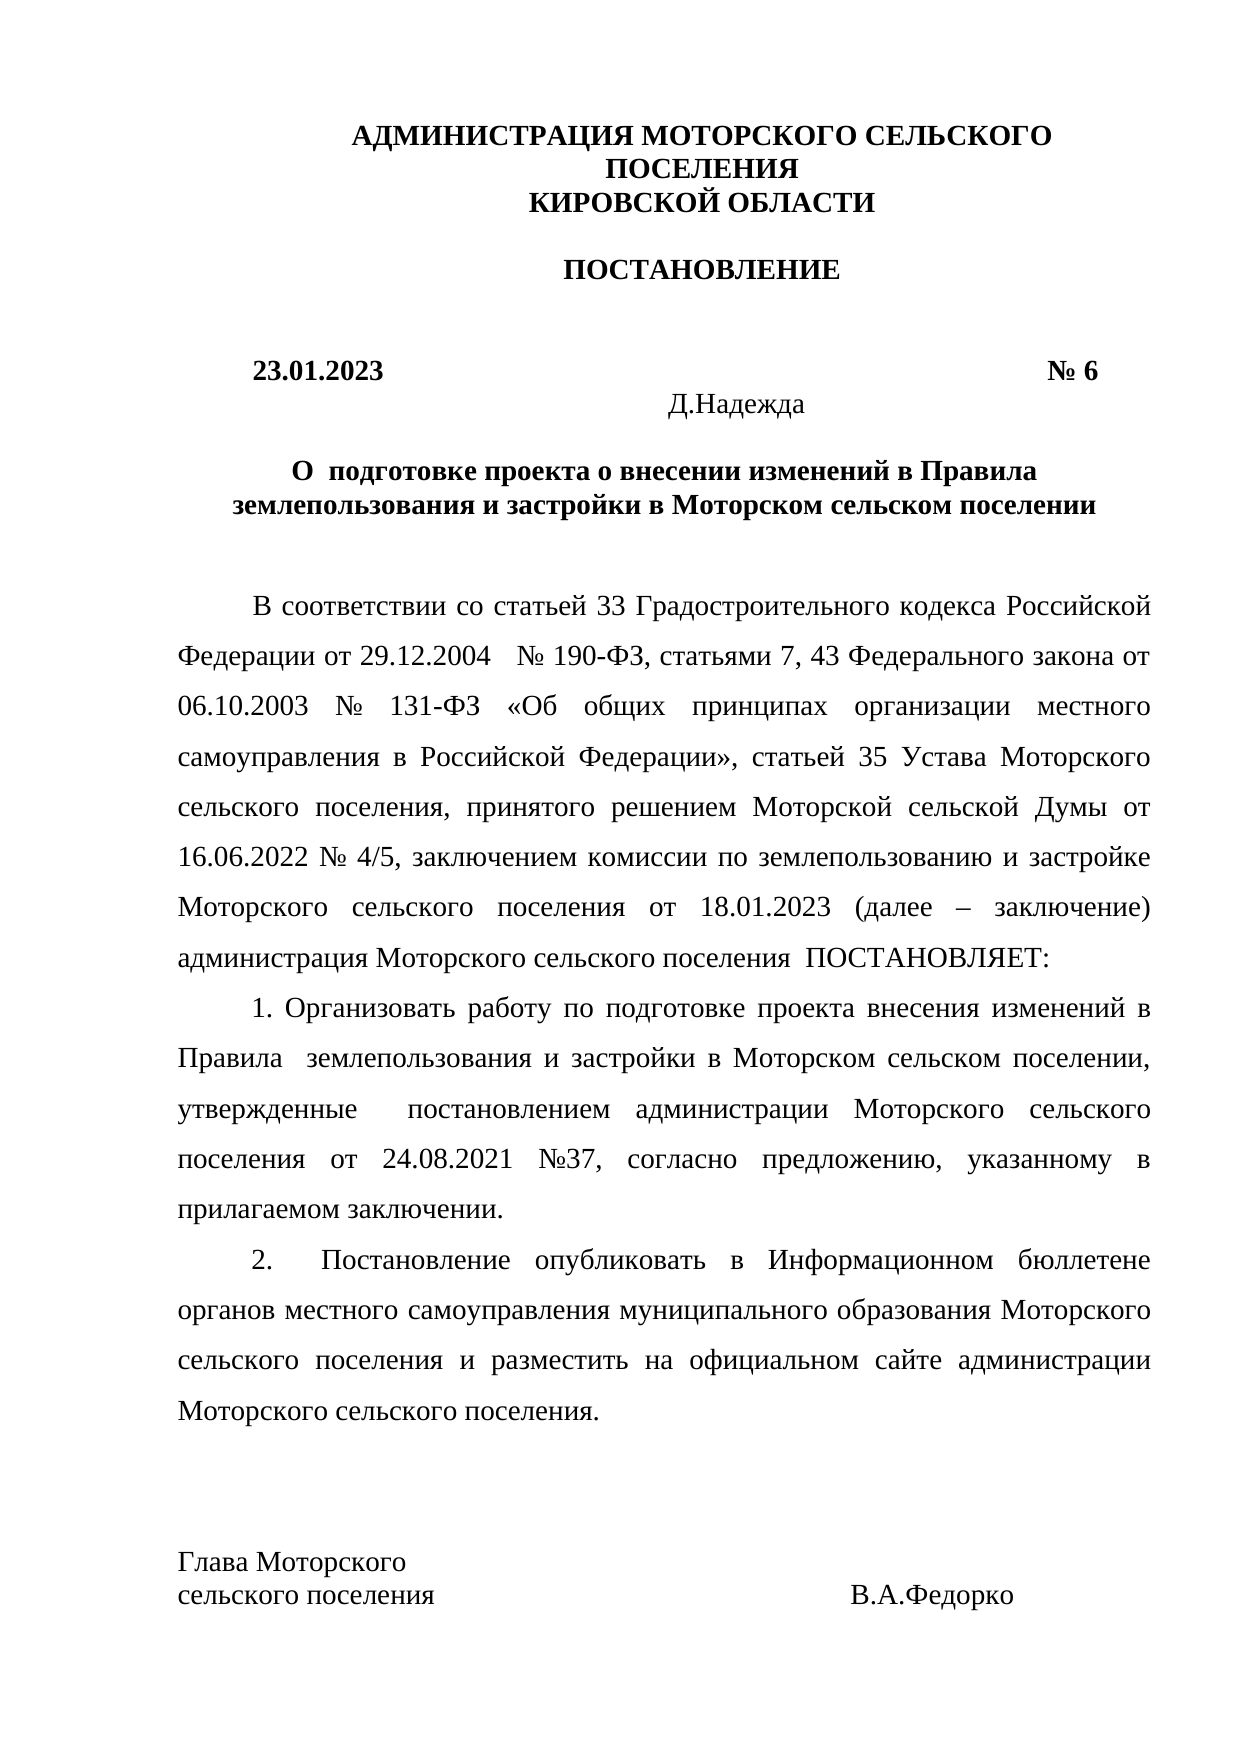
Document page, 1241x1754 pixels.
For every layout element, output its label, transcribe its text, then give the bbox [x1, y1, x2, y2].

text Д.Надежда [252, 386, 1152, 420]
text 23.01.2023 № 6 [252, 353, 1152, 386]
text ПОСТАНОВЛЕНИЕ [252, 252, 1152, 286]
text Глава Моторского [177, 1544, 1152, 1577]
text КИРОВСКОЙ ОБЛАСТИ [252, 185, 1152, 219]
text сельского поселения В.А.Федорко [177, 1577, 1152, 1611]
text 1. Организовать работу по подготовке проекта внесения изменений в Правила землепользования и застройки в Моторском сельском поселении, утвержденные постановлением администрации Моторского сельского поселения от 24.08.2021 №37, согласно предложению, указанному в прилагаемом заключении. [177, 990, 1152, 1225]
text В соответствии со статьей 33 Градостроительного кодекса Российской Федерации от 29.12.2004 № 190-ФЗ, статьями 7, 43 Федерального закона от 06.10.2003 № 131-ФЗ «Об общих принципах организации местного самоуправления в Российской Федерации», статьей 35 Устава Моторского сельского поселения, принятого решением Моторской сельской Думы от 16.06.2022 № 4/5, заключением комиссии по землепользованию и застройке Моторского сельского поселения от 18.01.2023 (далее – заключение) администрация Моторского сельского поселения ПОСТАНОВЛЯЕТ: [177, 588, 1152, 973]
text АДМИНИСТРАЦИЯ МОТОРСКОГО СЕЛЬСКОГО ПОСЕЛЕНИЯ [252, 118, 1152, 185]
text О подготовке проекта о внесении изменений в Правила землепользования и застройки в Моторском сельском поселении [177, 453, 1152, 521]
text 2. Постановление опубликовать в Информационном бюллетене органов местного самоуправления муниципального образования Моторского сельского поселения и разместить на официальном сайте администрации Моторского сельского поселения. [177, 1242, 1152, 1426]
